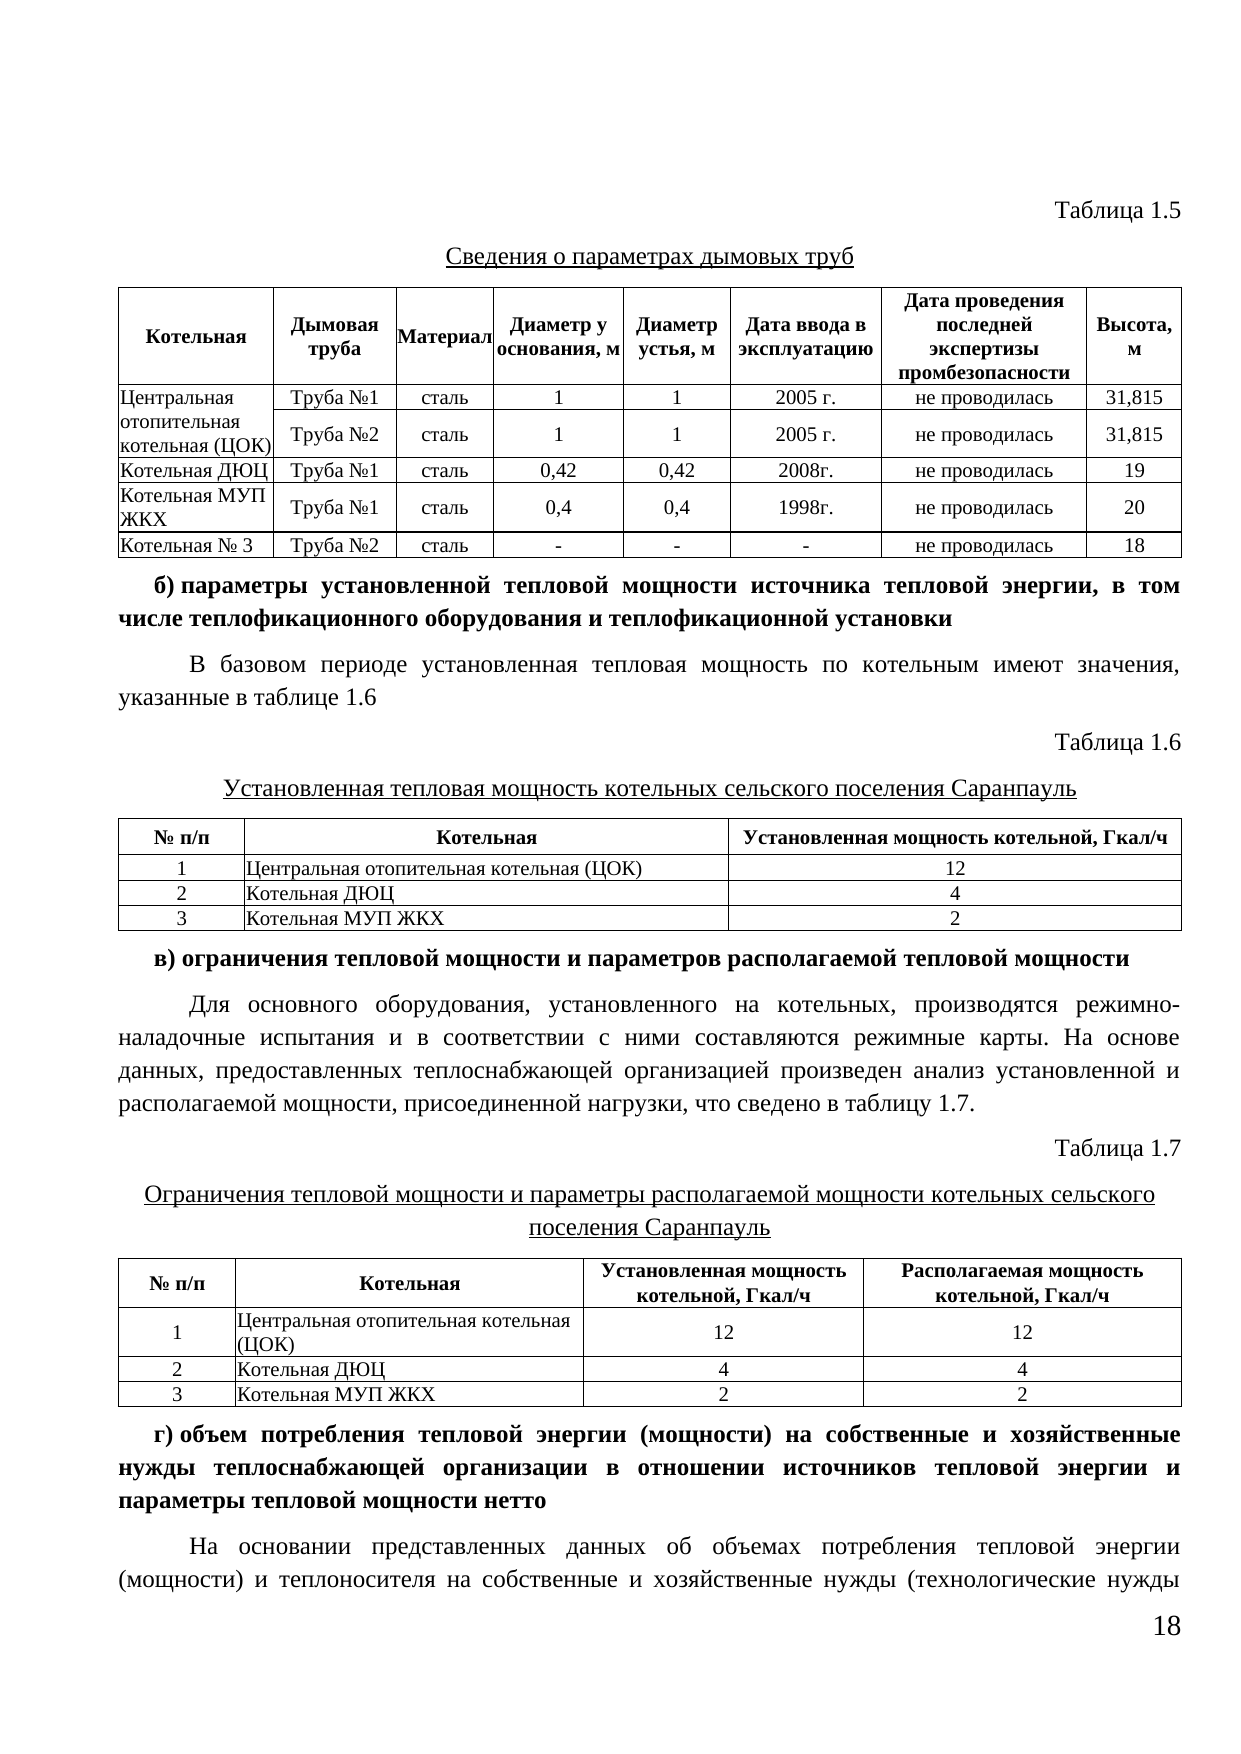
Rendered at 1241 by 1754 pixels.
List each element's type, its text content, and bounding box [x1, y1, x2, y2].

table_cell 0,42 [494, 458, 623, 482]
table_header Дата ввода в эксплуатацию [731, 288, 881, 384]
table_cell 3 [119, 1382, 235, 1406]
table_cell не проводилась [882, 458, 1086, 482]
table_cell не проводилась [882, 385, 1086, 409]
table_cell сталь [397, 483, 493, 531]
table_cell Труба №2 [274, 410, 396, 457]
text Таблица 1.6 [118, 727, 1181, 756]
table_cell Труба №1 [274, 385, 396, 409]
table_cell - [494, 533, 623, 557]
table_cell не проводилась [882, 410, 1086, 457]
table_cell 0,42 [624, 458, 730, 482]
table_cell Котельная № 3 [119, 533, 273, 557]
table_cell не проводилась [882, 483, 1086, 531]
table_cell - [731, 533, 881, 557]
table_header № п/п [119, 1259, 235, 1307]
table_cell Котельная МУП ЖКХ [236, 1382, 583, 1406]
table_cell 2005 г. [731, 410, 881, 457]
table_cell 2 [729, 906, 1181, 930]
table_cell Центральная отопительная котельная (ЦОК) [245, 855, 728, 879]
table_header Дымовая труба [274, 288, 396, 384]
text Для основного оборудования, установленного на котельных, производятся режимно-наладочные испытания и в соответствии с ними составляются режимные карты. На основе данных, предоставленных теплоснабжающей организацией произведен анализ установленной и располагаемой мощности, присоединенной нагрузки, что сведено в таблицу 1.7. [118, 989, 1181, 1117]
table_cell Котельная МУП ЖКХ [245, 906, 728, 930]
table_cell 4 [584, 1357, 863, 1381]
text Таблица 1.5 [118, 196, 1181, 224]
table_cell Котельная МУП ЖКХ [119, 483, 273, 531]
table_cell 31,815 [1087, 385, 1181, 409]
table_cell - [624, 533, 730, 557]
table_cell 1 [494, 410, 623, 457]
table_cell 2 [119, 1357, 235, 1381]
table_cell 1 [624, 385, 730, 409]
table_header Установленная мощность котельной, Гкал/ч [584, 1259, 863, 1307]
table_cell 0,4 [624, 483, 730, 531]
table_cell 1 [494, 385, 623, 409]
table_cell 2 [864, 1382, 1181, 1406]
table_header Располагаемая мощность котельной, Гкал/ч [864, 1259, 1181, 1307]
table_cell 3 [119, 906, 244, 930]
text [118, 1531, 1181, 1593]
table_cell 1998г. [731, 483, 881, 531]
table_cell Центральная отопительная котельная (ЦОК) [236, 1308, 583, 1356]
table_cell сталь [397, 410, 493, 457]
subtitle б) параметры установленной тепловой мощности источника тепловой энергии, в том числе теплофикационного оборудования и теплофикационной установки [118, 570, 1181, 632]
table_cell Котельная ДЮЦ [236, 1357, 583, 1381]
table_header Установленная мощность котельной, Гкал/ч [729, 819, 1181, 854]
text Сведения о параметрах дымовых труб [118, 241, 1181, 270]
table_cell 12 [584, 1308, 863, 1356]
table_cell 1 [119, 1308, 235, 1356]
table_header Диаметр устья, м [624, 288, 730, 384]
table_cell 4 [864, 1357, 1181, 1381]
table_cell Котельная ДЮЦ [119, 458, 273, 482]
text Ограничения тепловой мощности и параметры располагаемой мощности котельных сельского поселения Саранпауль [118, 1179, 1181, 1241]
table_cell 12 [729, 855, 1181, 879]
subtitle г) объем потребления тепловой энергии (мощности) на собственные и хозяйственные нужды теплоснабжающей организации в отношении источников тепловой энергии и параметры тепловой мощности нетто [118, 1419, 1181, 1514]
table_cell 4 [729, 881, 1181, 904]
table_cell 1 [624, 410, 730, 457]
table_cell 19 [1087, 458, 1181, 482]
subtitle в) ограничения тепловой мощности и параметров располагаемой тепловой мощности [118, 943, 1181, 972]
table_header Котельная [236, 1259, 583, 1307]
table_cell сталь [397, 533, 493, 557]
table_header Материал [397, 288, 493, 384]
table_cell 31,815 [1087, 410, 1181, 457]
table_cell 18 [1087, 533, 1181, 557]
text Установленная тепловая мощность котельных сельского поселения Саранпауль [118, 773, 1181, 801]
table_cell Центральная отопительная котельная (ЦОК) [119, 385, 273, 457]
table_cell сталь [397, 458, 493, 482]
table_header Дата проведения последней экспертизы промбезопасности [882, 288, 1086, 384]
text Таблица 1.7 [118, 1133, 1181, 1162]
table_cell 2005 г. [731, 385, 881, 409]
table_cell 0,4 [494, 483, 623, 531]
table_header Диаметр у основания, м [494, 288, 623, 384]
table_cell 12 [864, 1308, 1181, 1356]
table_cell 2008г. [731, 458, 881, 482]
table_cell 20 [1087, 483, 1181, 531]
text В базовом периоде установленная тепловая мощность по котельным имеют значения, указанные в таблице 1.6 [118, 649, 1181, 710]
table_header Котельная [119, 288, 273, 384]
table_cell не проводилась [882, 533, 1086, 557]
table_cell 2 [119, 881, 244, 904]
table_cell 1 [119, 855, 244, 879]
table_header Котельная [245, 819, 728, 854]
table_cell сталь [397, 385, 493, 409]
table_cell 2 [584, 1382, 863, 1406]
table_cell Труба №1 [274, 483, 396, 531]
table_cell Котельная ДЮЦ [245, 881, 728, 904]
table_cell Труба №2 [274, 533, 396, 557]
table_header Высота, м [1087, 288, 1181, 384]
table_cell Труба №1 [274, 458, 396, 482]
table_header № п/п [119, 819, 244, 854]
